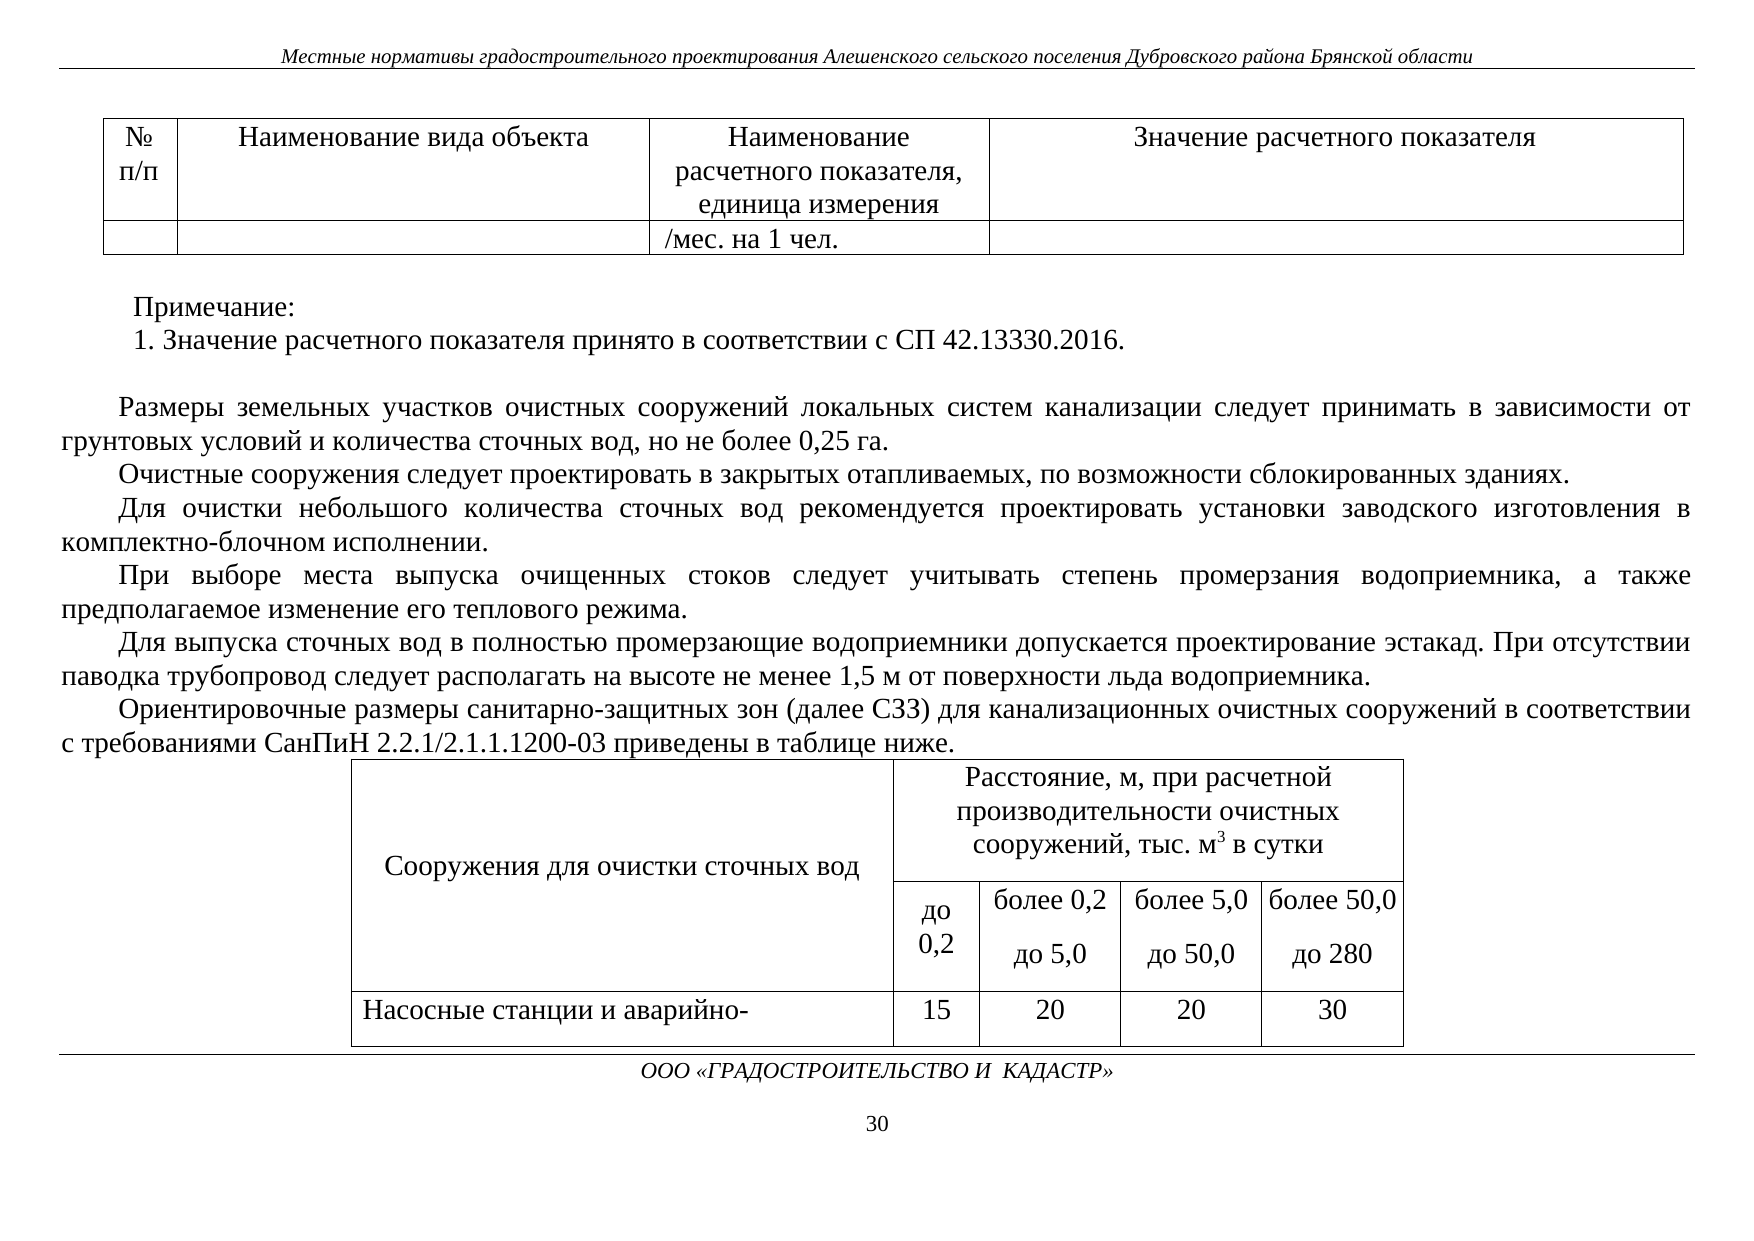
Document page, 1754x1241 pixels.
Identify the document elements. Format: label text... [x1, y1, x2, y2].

table_header Значение расчетного показателя [990, 119, 1683, 220]
text Для очистки небольшого количества сточных вод рекомендуется проектировать установки заводского изготовления в комплектно-блочном исполнении. [61, 490, 1693, 557]
table_cell 30 [1262, 992, 1403, 1046]
table_cell более 50,0 до 280 [1262, 882, 1403, 991]
table_cell до 0,2 [894, 882, 979, 991]
text Очистные сооружения следует проектировать в закрытых отапливаемых, по возможности сблокированных зданиях. [61, 457, 1693, 490]
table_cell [990, 221, 1683, 254]
list Значение расчетного показателя принято в соответствии с СП 42.13330.2016. [59, 322, 1576, 356]
table_header Наименование вида объекта [178, 119, 649, 220]
text Примечание: [59, 289, 1695, 322]
table_cell более 0,2 до 5,0 [980, 882, 1120, 991]
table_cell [352, 992, 893, 1046]
text При выборе места выпуска очищенных стоков следует учитывать степень промерзания водоприемника, а также предполагаемое изменение его теплового режима. [61, 557, 1693, 624]
text Ориентировочные размеры санитарно-защитных зон (далее СЗЗ) для канализационных очистных сооружений в соответствии с требованиями СанПиН 2.2.1/2.1.1.1200-03 приведены в таблице ниже. [61, 691, 1693, 758]
table_cell более 5,0 до 50,0 [1121, 882, 1261, 991]
table_header Сооружения для очистки сточных вод [352, 760, 893, 991]
table_header Расстояние, м, при расчетной производительности очистных сооружений, тыс. м3 в сутки [894, 760, 1403, 881]
table_cell 15 [894, 992, 979, 1046]
table_cell 20 [980, 992, 1120, 1046]
table_cell 20 [1121, 992, 1261, 1046]
table_header № п/п [104, 119, 177, 220]
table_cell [650, 221, 989, 254]
text Для выпуска сточных вод в полностью промерзающие водоприемники допускается проектирование эстакад. При отсутствии паводка трубопровод следует располагать на высоте не менее от поверхности льда водоприемника. [61, 624, 1693, 691]
text Размеры земельных участков очистных сооружений локальных систем канализации следует принимать в зависимости от грунтовых условий и количества сточных вод, но не более . [61, 389, 1693, 457]
table_header Наименование расчетного показателя, единица измерения [650, 119, 989, 220]
